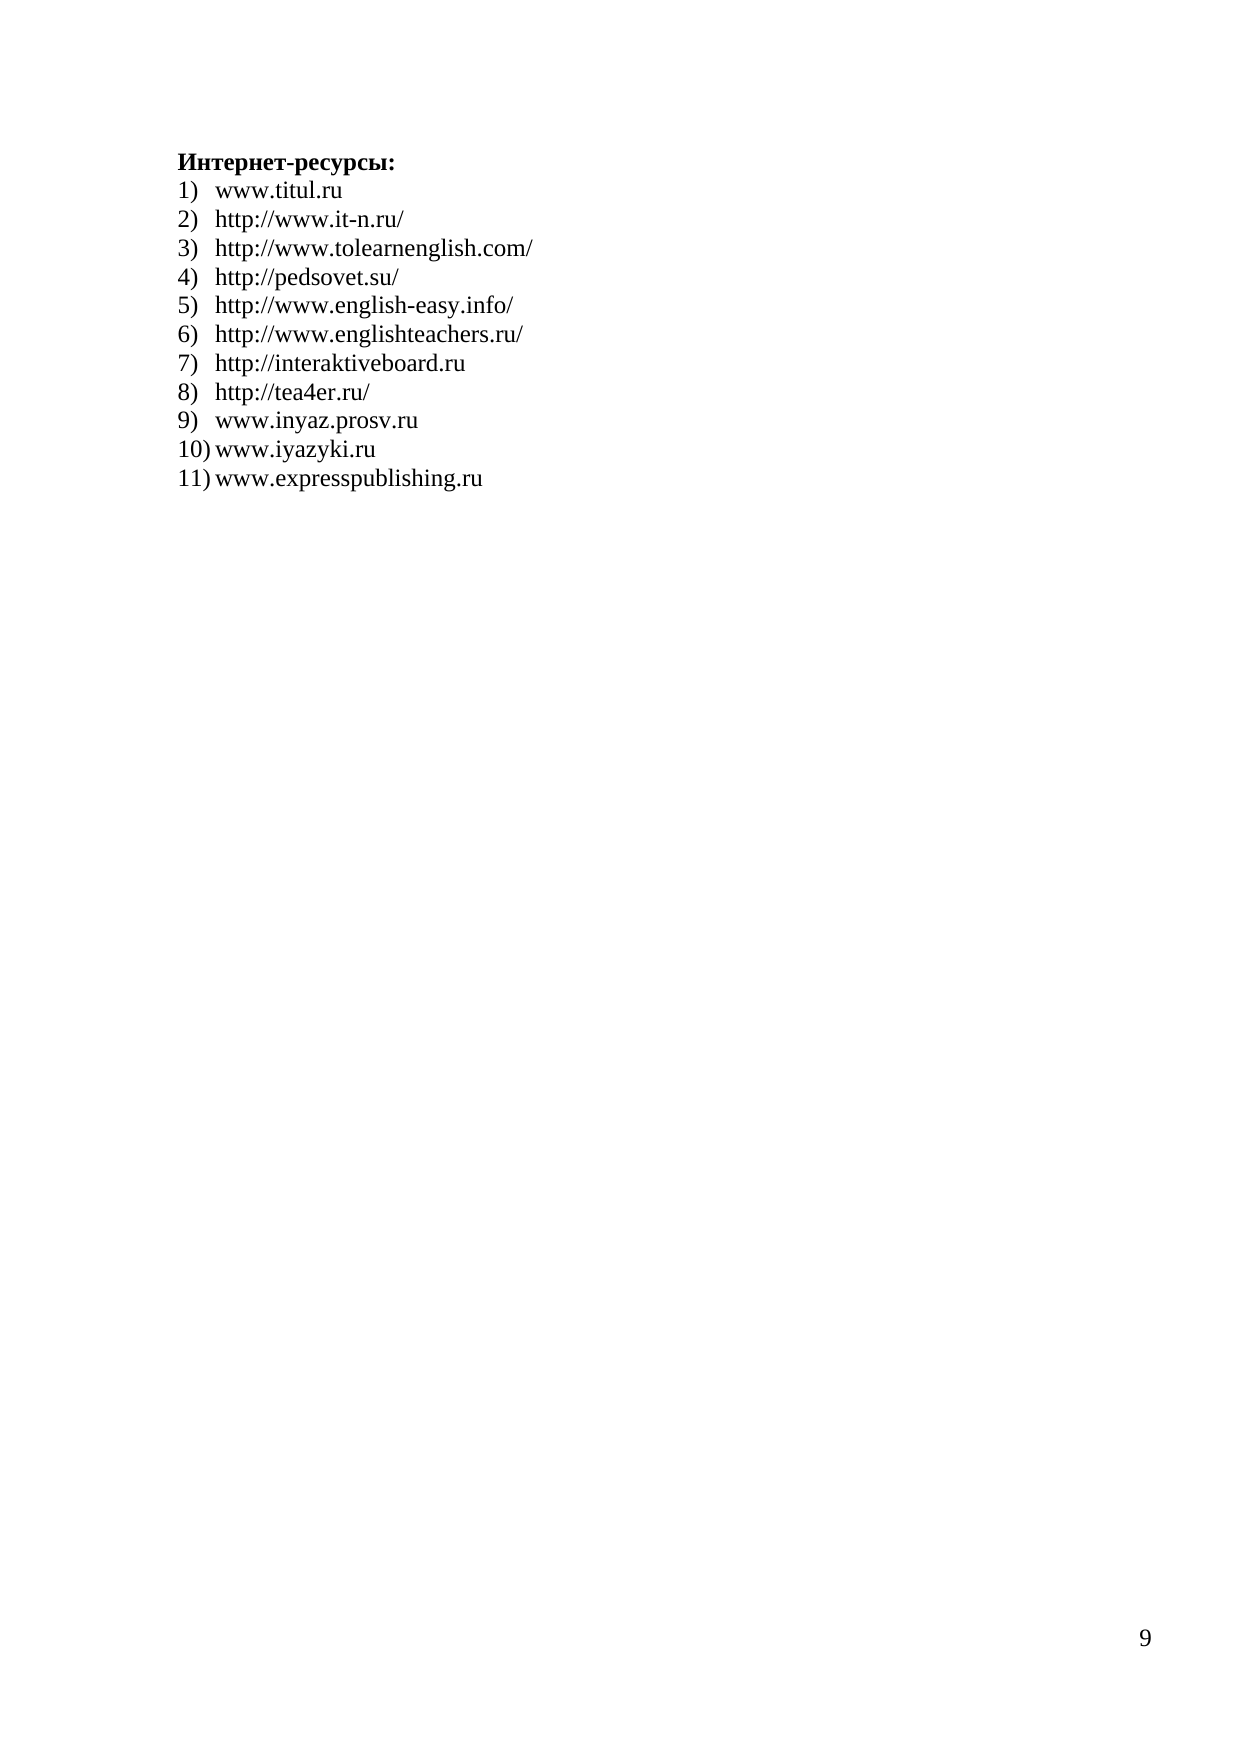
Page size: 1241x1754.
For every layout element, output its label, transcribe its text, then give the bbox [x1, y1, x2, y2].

list http://www.it-n.ru/ [177, 204, 1152, 233]
list http://pedsovet.su/ [177, 262, 1152, 291]
list http://interaktiveboard.ru [177, 348, 1152, 377]
list http://www.english-easy.info/ [177, 291, 1152, 319]
list http://tea4er.ru/ [177, 377, 1152, 406]
list http://www.englishteachers.ru/ [177, 319, 1152, 348]
list www.expresspublishing.ru [177, 463, 1152, 492]
text Интернет-ресурсы: [177, 147, 1152, 176]
list http://www.tolearnenglish.com/ [177, 233, 1152, 262]
list www.titul.ru [177, 176, 1152, 204]
list www.iyazyki.ru [177, 434, 1152, 463]
list www.inyaz.prosv.ru [177, 406, 1152, 434]
